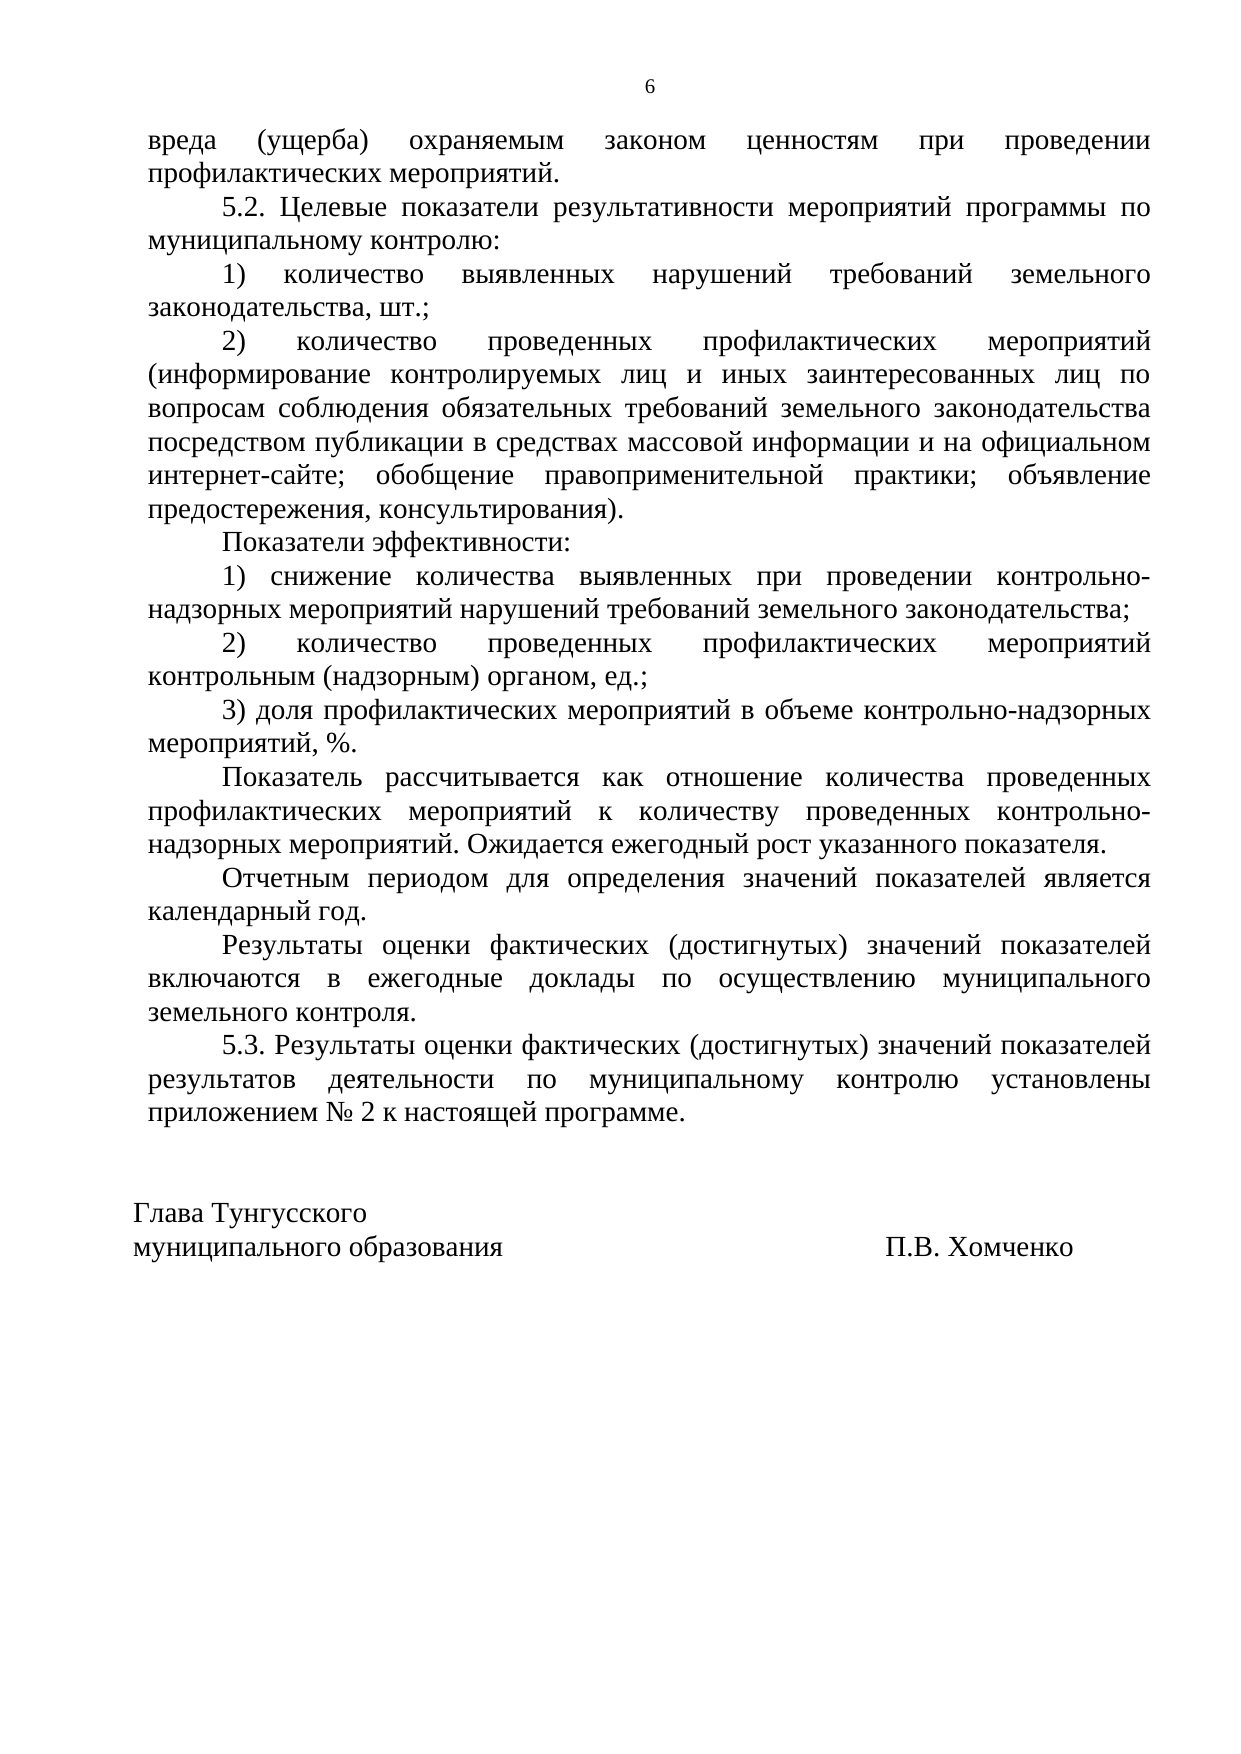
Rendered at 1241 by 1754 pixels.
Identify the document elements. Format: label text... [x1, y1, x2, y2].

text Показатель рассчитывается как отношение количества проведенных профилактических мероприятий к количеству проведенных контрольно-надзорных мероприятий. Ожидается ежегодный рост указанного показателя. [148, 759, 1152, 860]
text 3) доля профилактических мероприятий в объеме контрольно-надзорных мероприятий, %. [148, 692, 1152, 759]
text 1) количество выявленных нарушений требований земельного законодательства, шт.; [148, 256, 1152, 323]
text 2) количество проведенных профилактических мероприятий (информирование контролируемых лиц и иных заинтересованных лиц по вопросам соблюдения обязательных требований земельного законодательства посредством публикации в средствах массовой информации и на официальном интернет-сайте; обобщение правоприменительной практики; объявление предостережения, консультирования). [148, 323, 1152, 524]
text Отчетным периодом для определения значений показателей является календарный год. [148, 860, 1152, 927]
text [148, 122, 1152, 189]
text 2) количество проведенных профилактических мероприятий контрольным (надзорным) органом, ед.; [148, 625, 1152, 692]
text Показатели эффективности: [148, 524, 1152, 558]
text 1) снижение количества выявленных при проведении контрольно-надзорных мероприятий нарушений требований земельного законодательства; [148, 558, 1152, 625]
text Результаты оценки фактических (достигнутых) значений показателей включаются в ежегодные доклады по осуществлению муниципального земельного контроля. [148, 927, 1152, 1027]
text 5.3. Результаты оценки фактических (достигнутых) значений показателей результатов деятельности по муниципальному контролю установлены приложением № 2 к настоящей программе. [148, 1027, 1152, 1128]
text муниципального образования П.В. Хомченко [133, 1229, 1152, 1262]
text 5.2. Целевые показатели результативности мероприятий программы по муниципальному контролю: [148, 189, 1152, 256]
text Глава Тунгусского [133, 1195, 1152, 1229]
